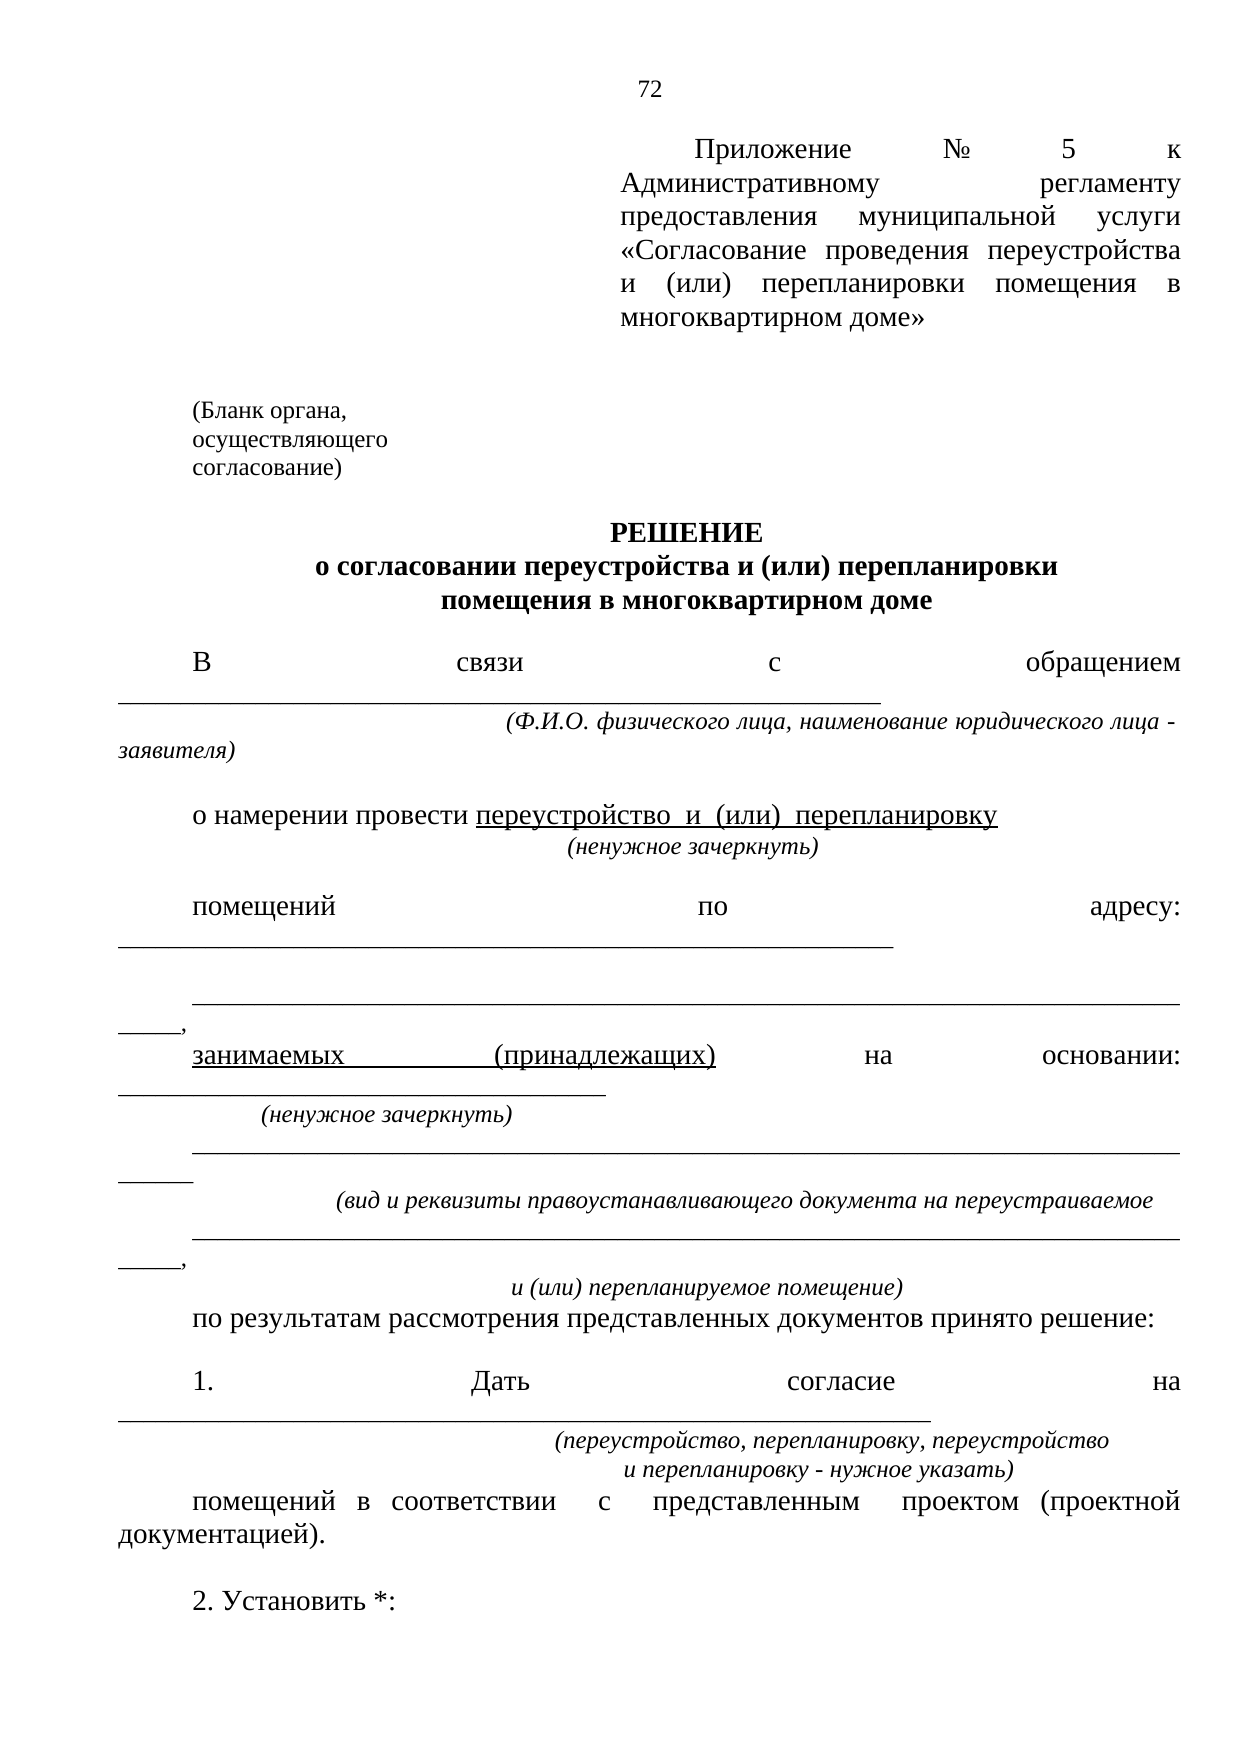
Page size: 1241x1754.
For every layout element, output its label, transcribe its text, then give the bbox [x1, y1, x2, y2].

text ____________________________________________________________________________________, [118, 1214, 1181, 1272]
text по результатам рассмотрения представленных документов принято решение: [118, 1301, 1181, 1334]
text о намерении провести переустройство и (или) перепланировку [118, 797, 1181, 831]
text 1. Дать согласие на _________________________________________________________________ [118, 1363, 1181, 1425]
text о согласовании переустройства и (или) перепланировки [118, 548, 1181, 582]
text В связи с обращением _____________________________________________________________ [118, 644, 1181, 706]
text помещений в соответствии с представленным проектом (проектной документацией). [118, 1483, 1181, 1550]
text 2. Установить *: [118, 1583, 1181, 1617]
text (Ф.И.О. физического лица, наименование юридического лица - заявителя) [118, 706, 1181, 764]
text ____________________________________________________________________________________, [118, 979, 1181, 1037]
text Приложение № 5 к Административному регламенту предоставления муниципальной услуги «Согласование проведения переустройства и (или) перепланировки помещения в многоквартирном доме» [620, 131, 1181, 333]
text и перепланировку - нужное указать) [118, 1454, 1181, 1483]
text помещения в многоквартирном доме [118, 582, 1181, 615]
text (вид и реквизиты правоустанавливающего документа на переустраиваемое [118, 1186, 1181, 1214]
text (переустройство, перепланировку, переустройство [118, 1425, 1181, 1454]
text помещений по адресу: ______________________________________________________________ [118, 888, 1181, 951]
text (ненужное зачеркнуть) [118, 831, 1181, 860]
text осуществляющего [118, 424, 1181, 452]
text и (или) перепланируемое помещение) [118, 1272, 1181, 1301]
text _____________________________________________________________________________________ [118, 1128, 1181, 1186]
text согласование) [118, 452, 1181, 481]
text (Бланк органа, [118, 395, 1181, 424]
text занимаемых (принадлежащих) на основании: _______________________________________ [118, 1037, 1181, 1099]
text РЕШЕНИЕ [118, 515, 1181, 548]
text (ненужное зачеркнуть) [118, 1099, 1181, 1128]
